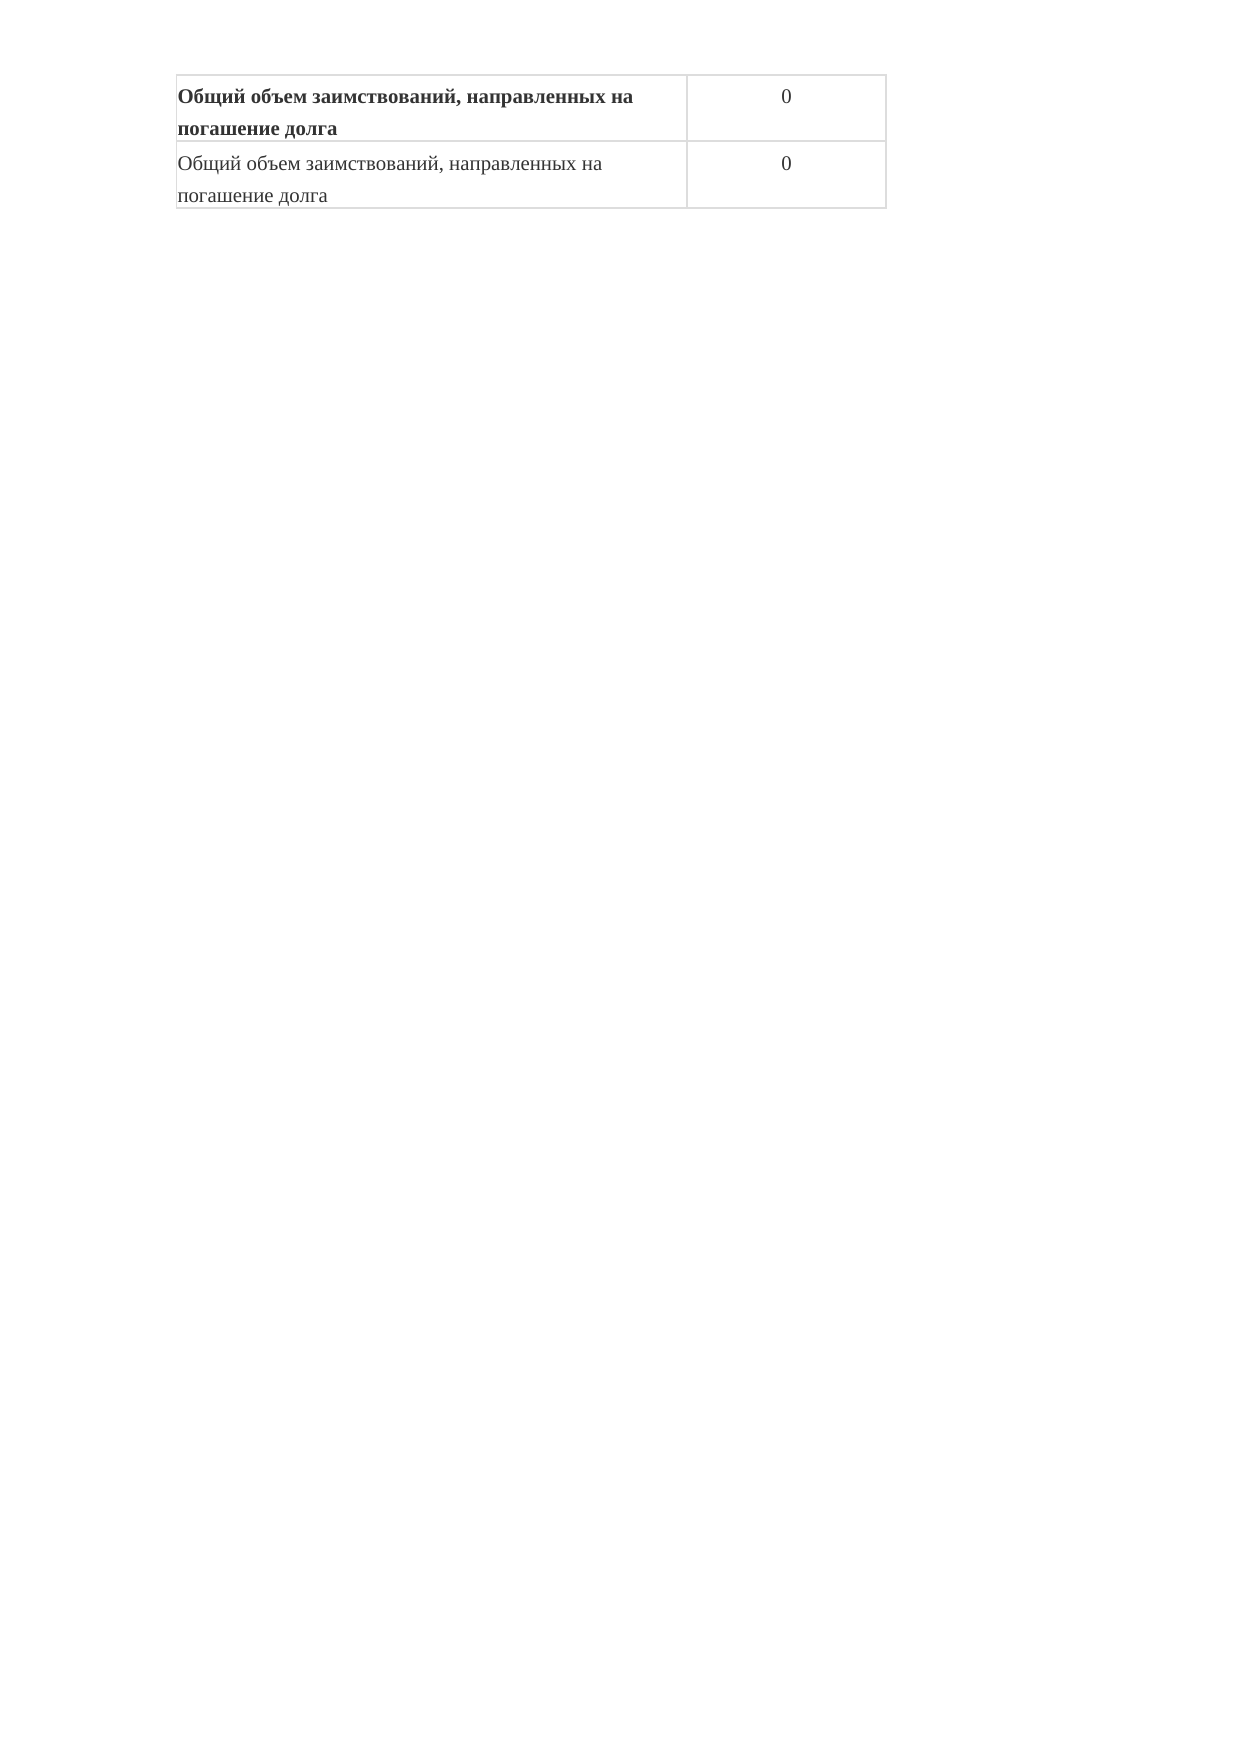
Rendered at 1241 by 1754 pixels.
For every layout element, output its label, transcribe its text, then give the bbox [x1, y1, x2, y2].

table_cell 0 [688, 142, 885, 207]
table_cell 0 [688, 76, 885, 140]
table_cell Общий объем заимствований, направленных на погашение долга [177, 76, 686, 140]
table_cell Общий объем заимствований, направленных на погашение долга [177, 142, 686, 207]
